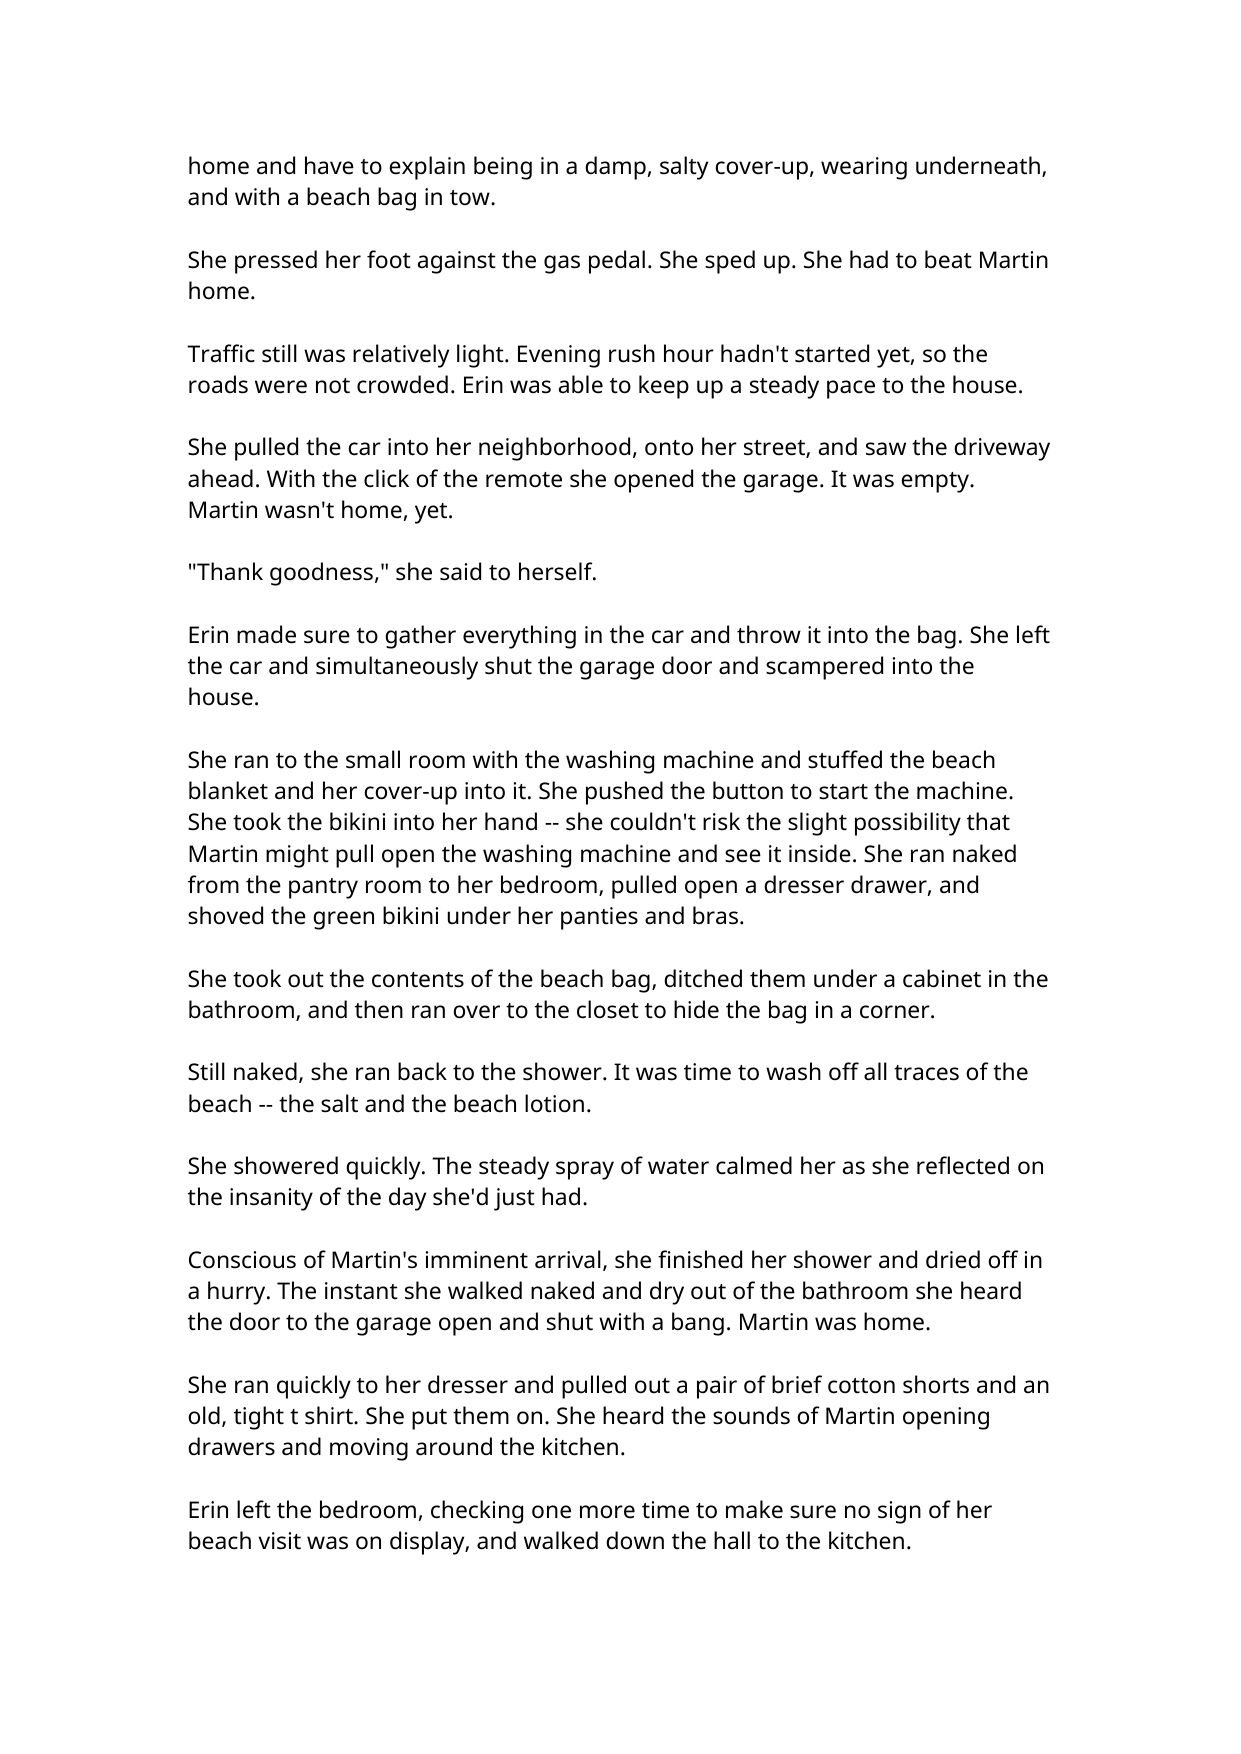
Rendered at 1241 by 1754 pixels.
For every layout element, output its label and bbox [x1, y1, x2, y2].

text [187, 150, 1053, 1587]
